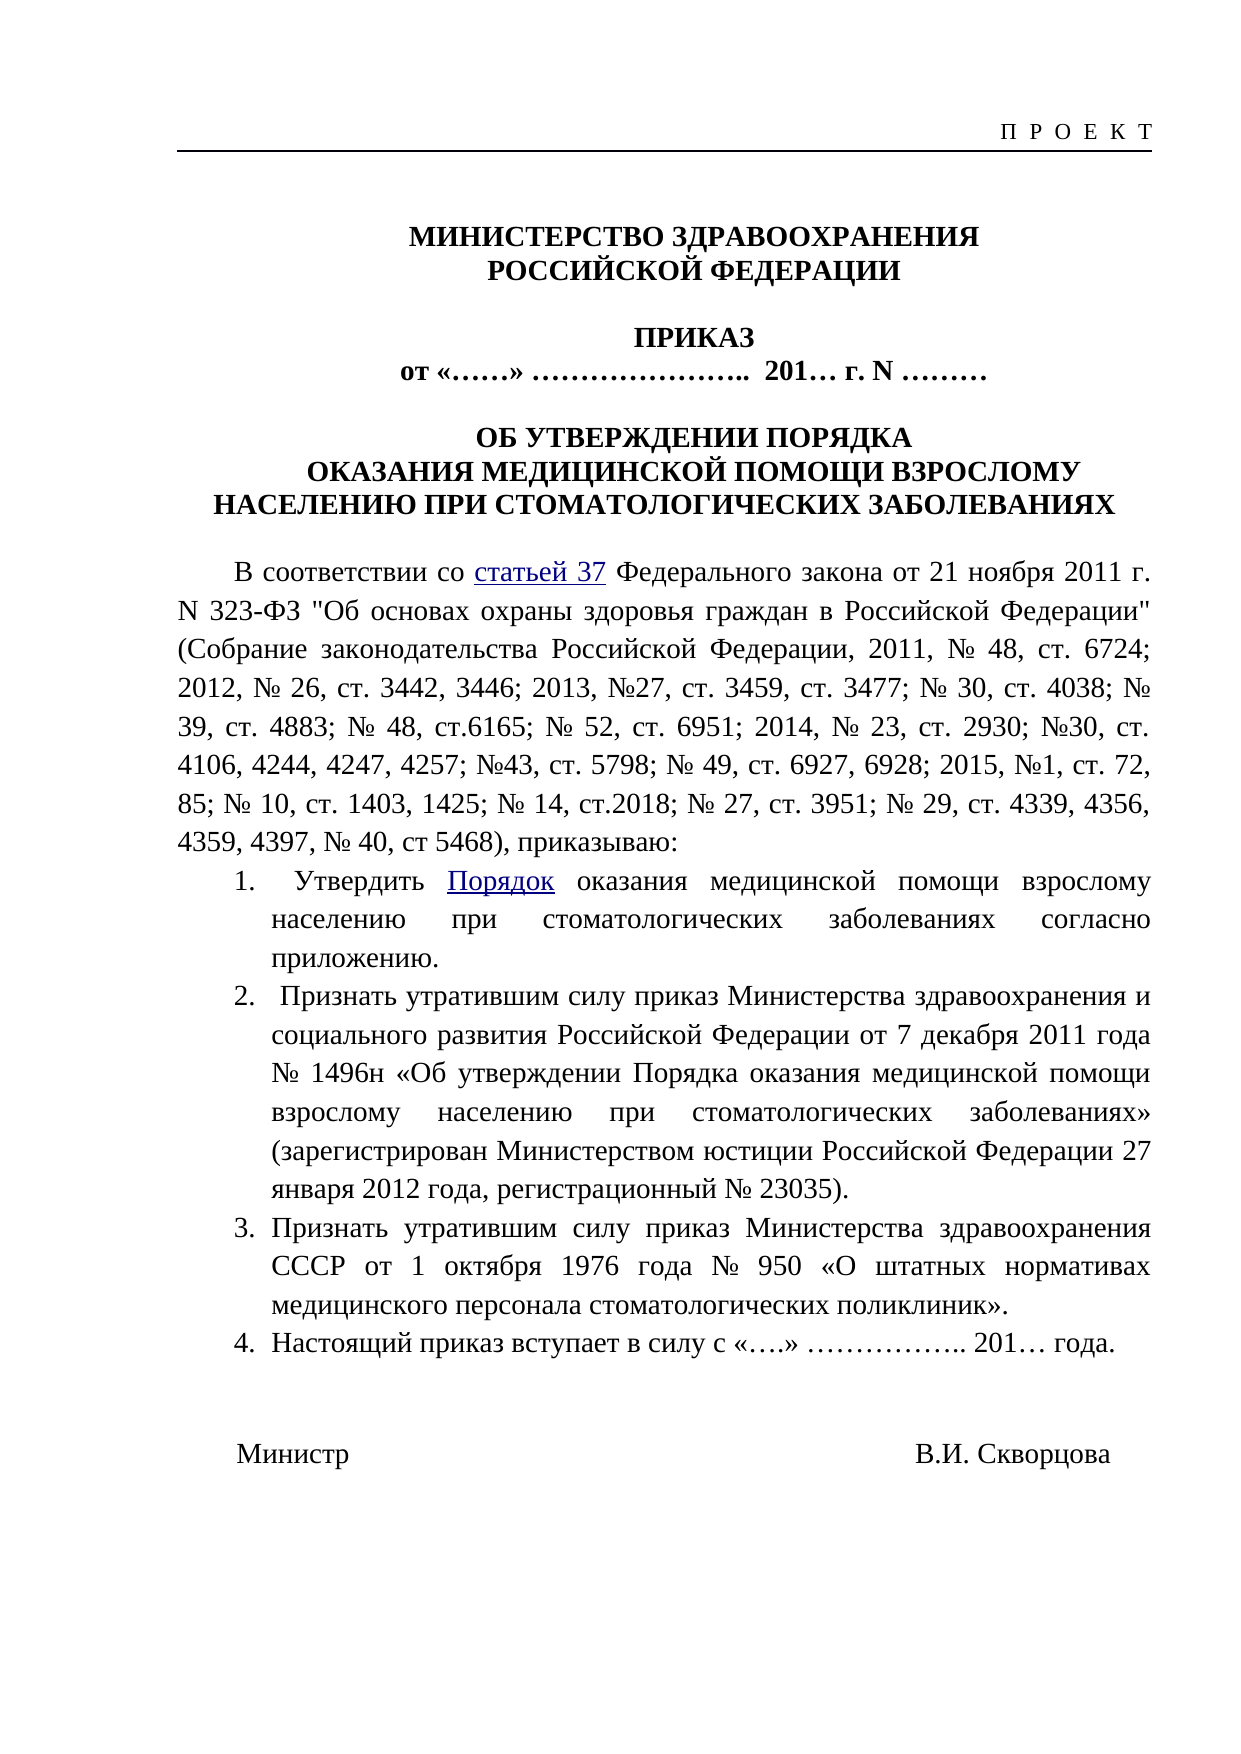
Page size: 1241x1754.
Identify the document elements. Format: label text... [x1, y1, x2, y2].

text ОБ УТВЕРЖДЕНИИ ПОРЯДКА [177, 420, 1152, 454]
list Настоящий приказ вступает в силу с «….» …………….. 201… года. [233, 1325, 1152, 1359]
text В соответствии со статьей 37 Федерального закона от 21 ноября 2011 г. N 323-ФЗ "Об основах охраны здоровья граждан в Российской Федерации" (Собрание законодательства Российской Федерации, 2011, № 48, ст. 6724; 2012, № 26, ст. 3442, 3446; 2013, №27, ст. 3459, ст. 3477; № 30, ст. 4038; № 39, ст. 4883; № 48, ст.6165; № 52, ст. 6951; 2014, № 23, ст. 2930; №30, ст. 4106, 4244, 4247, 4257; №43, ст. 5798; № 49, ст. 6927, 6928; 2015, №1, ст. 72, 85; № 10, ст. 1403, 1425; № 14, ст.2018; № 27, ст. 3951; № 29, ст. 4339, 4356, 4359, 4397, № 40, ст 5468), приказываю: [177, 554, 1152, 858]
list Утвердить Порядок оказания медицинской помощи взрослому населению при стоматологических заболеваниях согласно приложению. [233, 863, 1152, 973]
list Признать утратившим силу приказ Министерства здравоохранения и социального развития Российской Федерации от 7 декабря 2011 года № 1496н «Об утверждении Порядка оказания медицинской помощи взрослому населению при стоматологических заболеваниях» (зарегистрирован Министерством юстиции Российской Федерации 27 января 2012 года, регистрационный № 23035). [233, 978, 1152, 1205]
list Признать утратившим силу приказ Министерства здравоохранения СССР от 1 октября 1976 года № 950 «О штатных нормативах медицинского персонала стоматологических поликлиник». [233, 1210, 1152, 1320]
text МИНИСТЕРСТВО ЗДРАВООХРАНЕНИЯ [177, 219, 1152, 253]
text Министр В.И. Скворцова [177, 1436, 1152, 1469]
text от «……» ………………….. 201… г. N ……… [177, 353, 1152, 387]
list ПРОЕКТ [177, 118, 1152, 144]
text ОКАЗАНИЯ МЕДИЦИНСКОЙ ПОМОЩИ ВЗРОСЛОМУ НАСЕЛЕНИЮ ПРИ СТОМАТОЛОГИЧЕСКИХ ЗАБОЛЕВАНИЯХ [177, 454, 1152, 521]
text РОССИЙСКОЙ ФЕДЕРАЦИИ [177, 253, 1152, 286]
text ПРИКАЗ [177, 320, 1152, 353]
